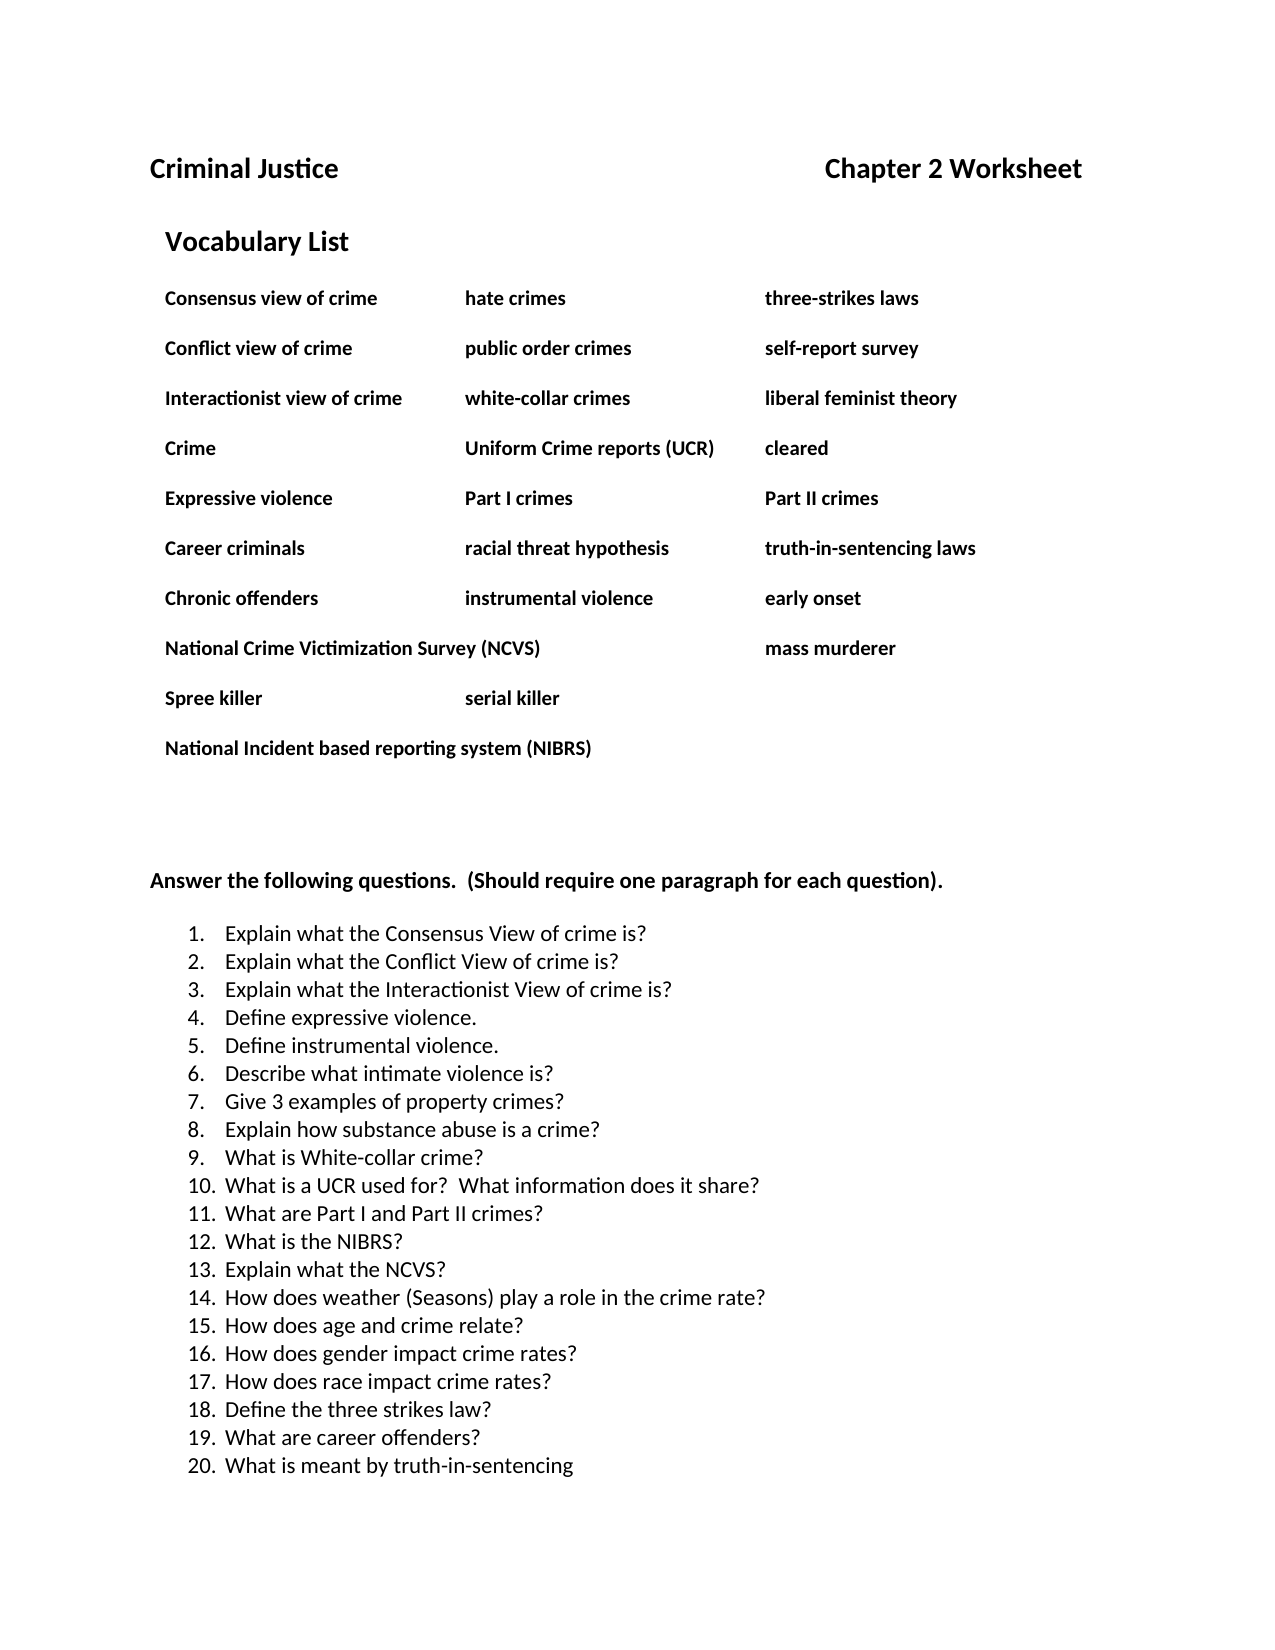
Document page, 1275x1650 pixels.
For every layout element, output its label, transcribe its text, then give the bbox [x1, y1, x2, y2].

list How does race impact crime rates? [187, 1367, 1125, 1395]
list Explain how substance abuse is a crime? [187, 1115, 1125, 1143]
list Define instrumental violence. [187, 1031, 1125, 1059]
list What is a UCR used for? What information does it share? [187, 1171, 1125, 1199]
list How does gender impact crime rates? [187, 1339, 1125, 1367]
list Describe what intimate violence is? [187, 1059, 1125, 1087]
list How does age and crime relate? [187, 1311, 1125, 1339]
list What are Part I and Part II crimes? [187, 1199, 1125, 1227]
list Define expressive violence. [187, 1003, 1125, 1031]
list What is White-collar crime? [187, 1143, 1125, 1171]
list What is the NIBRS? [187, 1227, 1125, 1255]
list Explain what the Consensus View of crime is? [187, 919, 1125, 947]
text Criminal Justice Chapter 2 Worksheet [150, 150, 1125, 186]
list Explain what the Interactionist View of crime is? [187, 975, 1125, 1003]
list What are career offenders? [187, 1423, 1125, 1451]
list Give 3 examples of property crimes? [187, 1087, 1125, 1115]
list Explain what the Conflict View of crime is? [187, 947, 1125, 975]
text Answer the following questions. (Should require one paragraph for each question). [150, 866, 1125, 894]
list What is meant by truth-in-sentencing [187, 1451, 1125, 1479]
list How does weather (Seasons) play a role in the crime rate? [187, 1283, 1125, 1311]
list Define the three strikes law? [187, 1395, 1125, 1423]
list Explain what the NCVS? [187, 1255, 1125, 1283]
